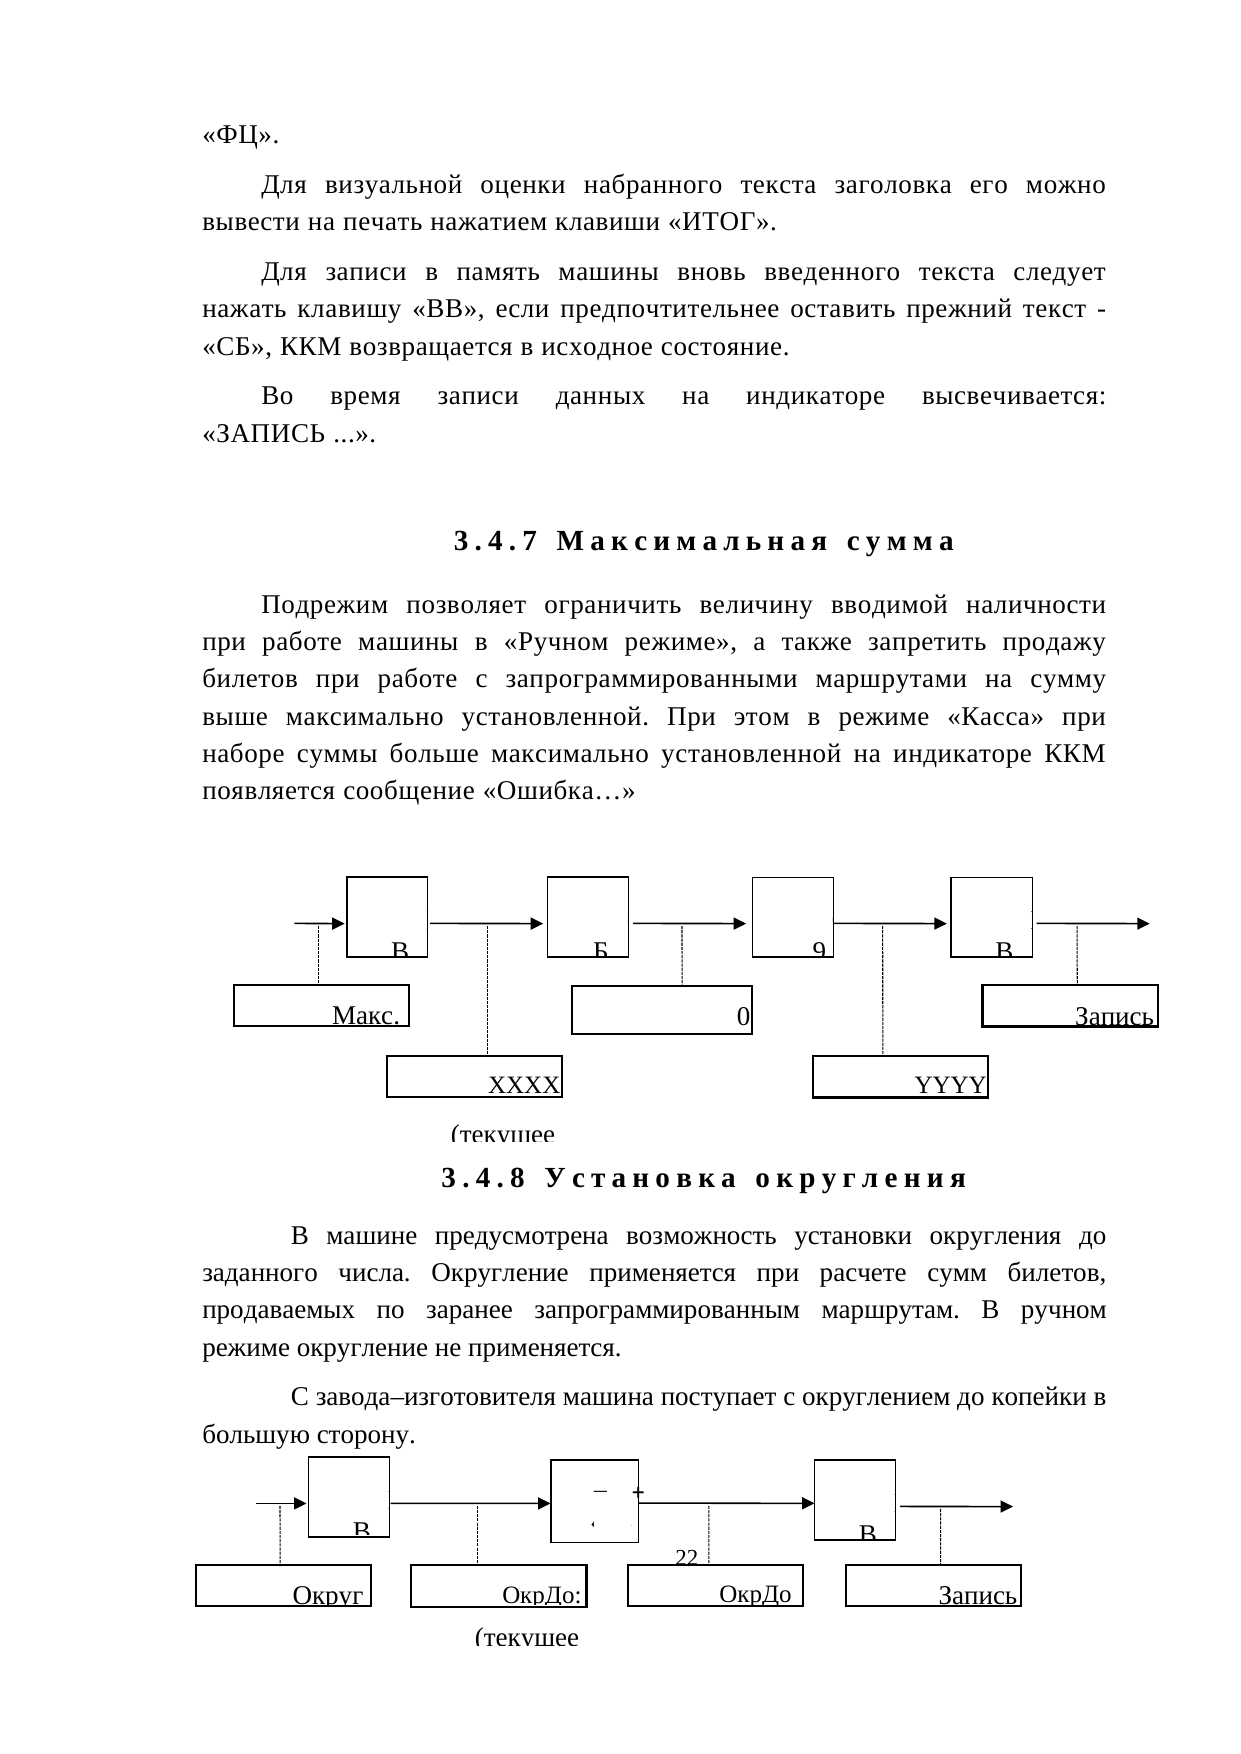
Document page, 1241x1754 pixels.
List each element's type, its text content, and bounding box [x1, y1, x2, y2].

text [202, 118, 1107, 149]
text 3.4.8 Установка округления [236, 1160, 1107, 1194]
text Для визуальной оценки набранного текста заголовка его можно вывести на печать нажатием клавиши «ИТОГ». [202, 168, 1107, 236]
text В машине предусмотрена возможность установки округления до заданного числа. Округление применяется при расчете сумм билетов, продаваемых по заранее запрограммированным маршрутам. В ручном режиме округление не применяется. [202, 1219, 1107, 1362]
text Во время записи данных на индикаторе высвечивается: «ЗАПИСЬ ...». [202, 379, 1107, 448]
text 3.4.7 Максимальная сумма [236, 523, 1107, 556]
text Подрежим позволяет ограничить величину вводимой наличности при работе машины в «Ручном режиме», а также запретить продажу билетов при работе с запрограммированными маршрутами на сумму выше максимально установленной. При этом в режиме «Касса» при наборе суммы больше максимально установленной на индикаторе ККМ появляется сообщение «Ошибка…» [202, 588, 1107, 805]
text С завода–изготовителя машина поступает с округлением до копейки в большую сторону. [202, 1381, 1107, 1449]
text Для записи в память машины вновь введенного текста следует нажать клавишу «ВВ», если предпочтительнее оставить прежний текст - «СБ», ККМ возвращается в исходное состояние. [202, 255, 1107, 361]
